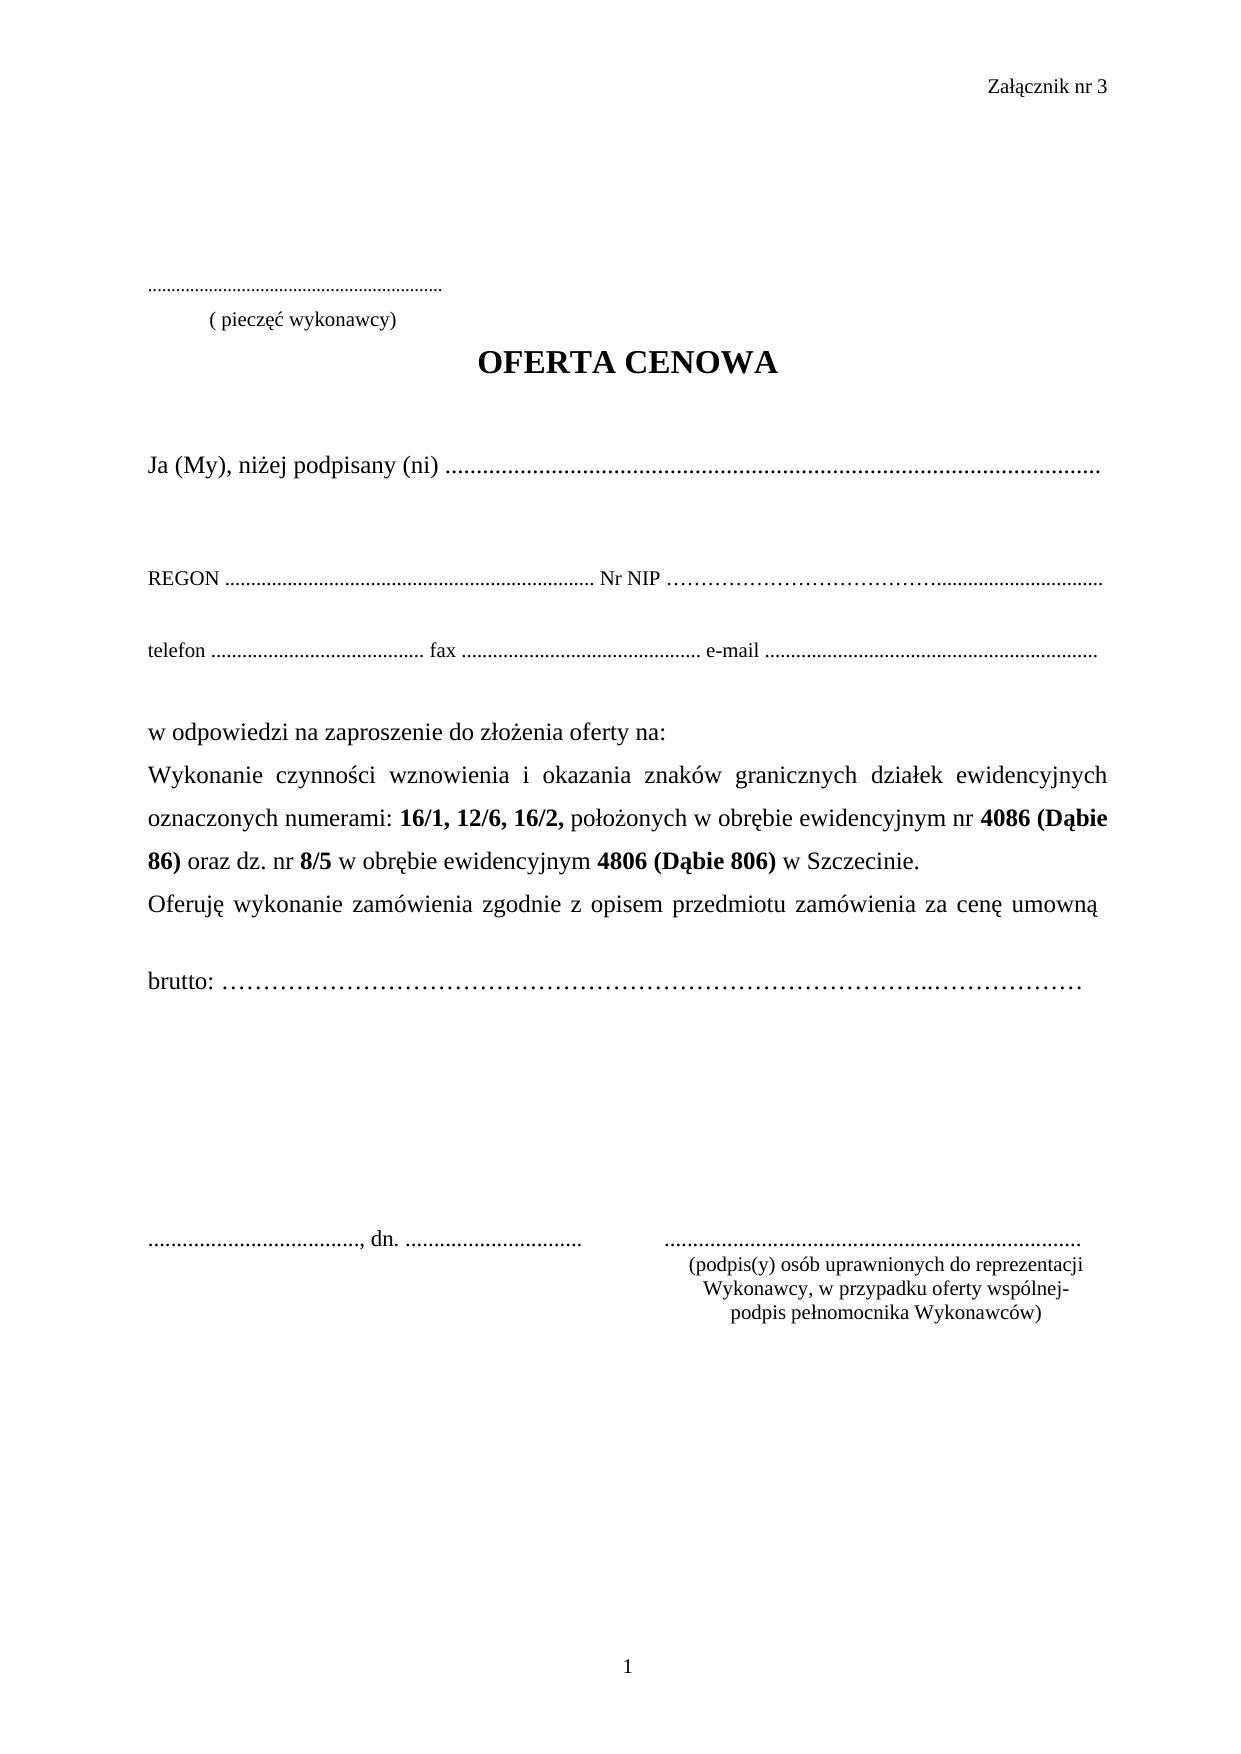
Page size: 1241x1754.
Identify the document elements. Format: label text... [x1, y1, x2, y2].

text w odpowiedzi na zaproszenie do złożenia oferty na: [148, 717, 1107, 746]
text REGON ....................................................................... Nr NIP …………………………………................................ [148, 566, 1107, 589]
subtitle OFERTA CENOWA [148, 342, 1107, 381]
text ( pieczęć wykonawcy) [148, 306, 458, 331]
text ....................................., dn. ............................... ......................................................................... [148, 1225, 1107, 1252]
text Wykonanie czynności wznowienia i okazania znaków granicznych działek ewidencyjnych oznaczonych numerami: 16/1, 12/6, 16/2, położonych w obrębie ewidencyjnym nr 4086 (Dąbie 86) oraz dz. nr 8/5 w obrębie ewidencyjnym 4806 (Dąbie 806) w Szczecinie. [148, 760, 1107, 875]
text brutto: …………………………………………………………………………..……………… [148, 966, 1107, 995]
text Ja (My), niżej podpisany (ni) ......................................................................................................... [148, 450, 1107, 479]
text Oferuję wykonanie zamówienia zgodnie z opisem przedmiotu zamówienia za cenę umowną [148, 889, 1107, 954]
text (podpis(y) osób uprawnionych do reprezentacji Wykonawcy, w przypadku oferty wspólnej- podpis pełnomocnika Wykonawców) [679, 1252, 1093, 1324]
text ............................................................... [148, 274, 1107, 296]
text telefon ......................................... fax .............................................. e-mail ................................................................ [148, 638, 1107, 662]
